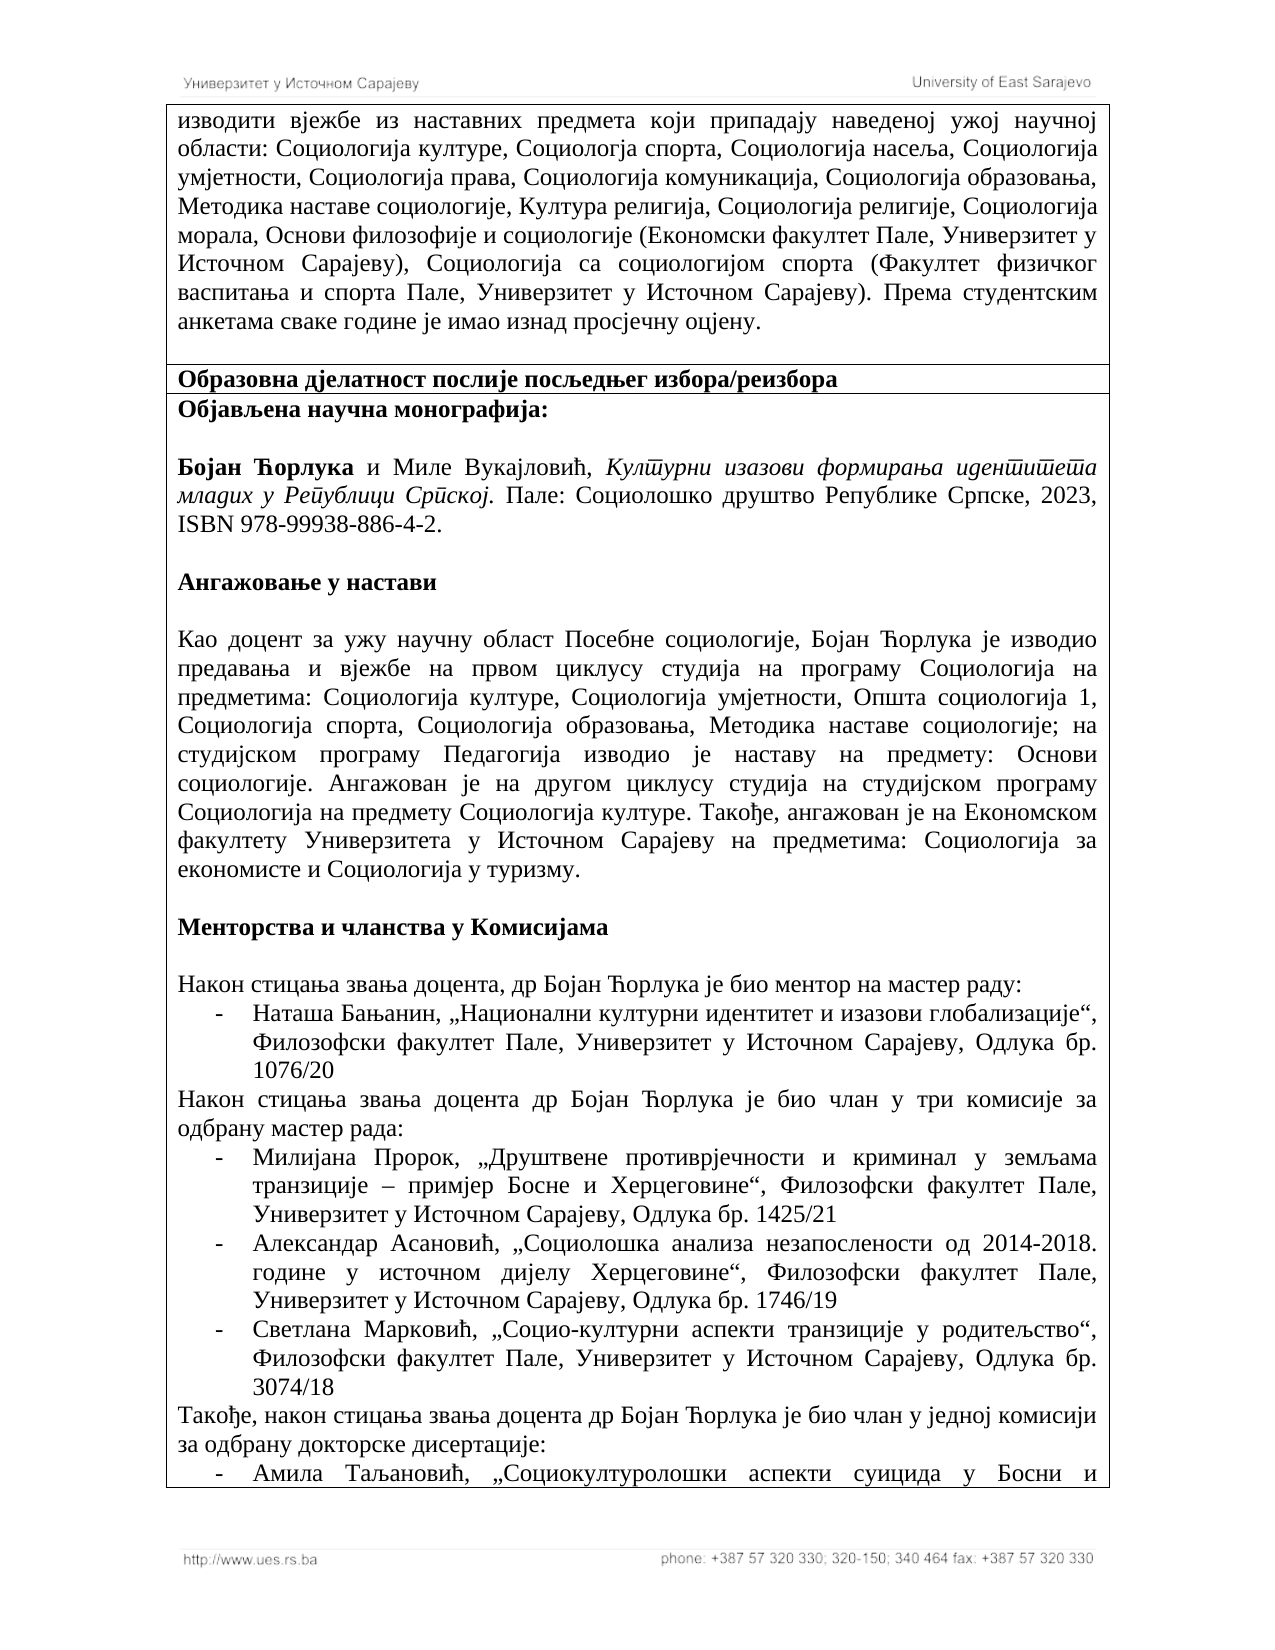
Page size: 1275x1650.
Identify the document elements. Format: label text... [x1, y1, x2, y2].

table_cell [167, 394, 1109, 1487]
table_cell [167, 105, 1109, 363]
table_cell Образовна дјелатност послије посљедњег избора/реизбора [167, 365, 1109, 393]
